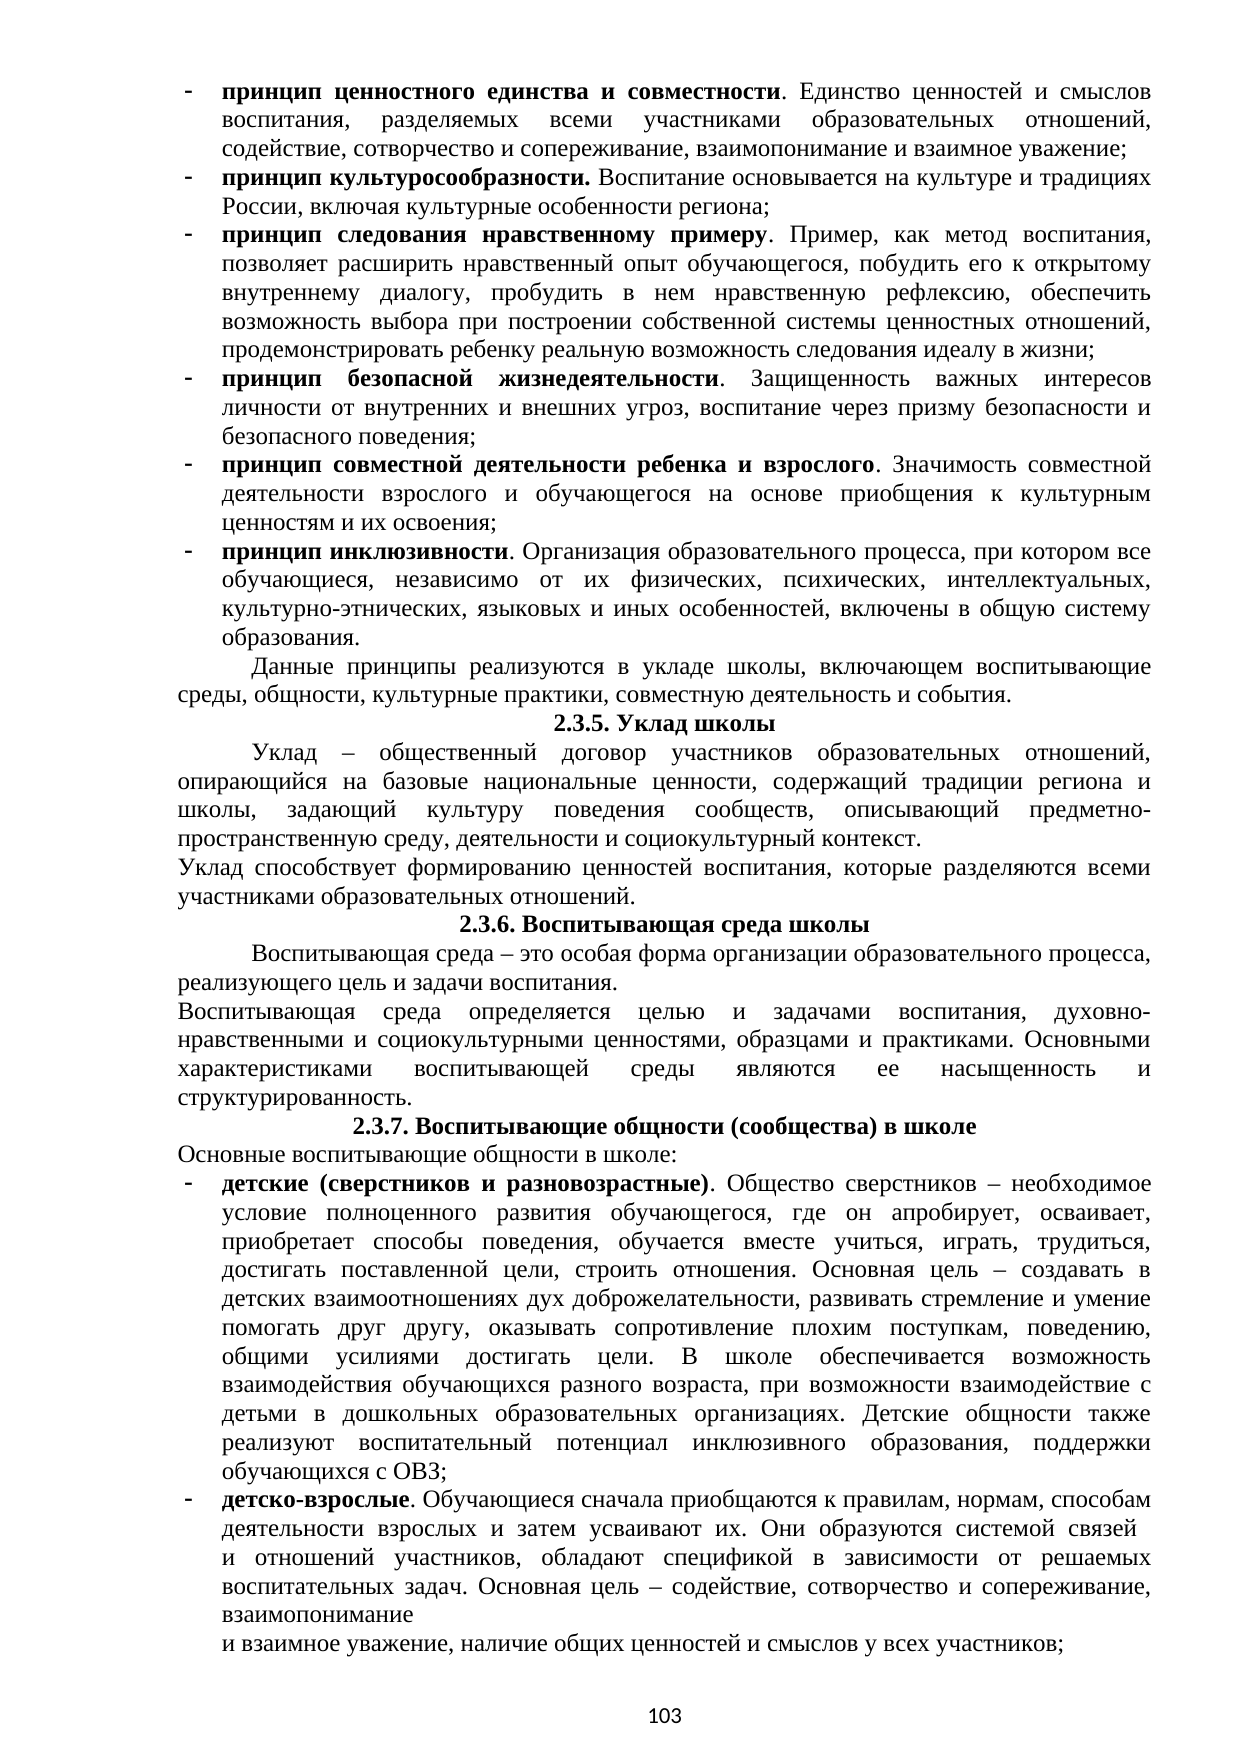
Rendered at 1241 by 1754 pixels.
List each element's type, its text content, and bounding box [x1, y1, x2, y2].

text Основные воспитывающие общности в школе: [177, 1139, 1152, 1168]
list детско-взрослые. Обучающиеся сначала приобщаются к правилам, нормам, способам деятельности взрослых и затем усваивают их. Они образуются системой связей и отношений участников, обладают спецификой в зависимости от решаемых воспитательных задач. Основная цель – содействие, сотворчество и сопереживание, взаимопонимание и взаимное уважение, наличие общих ценностей и смыслов у всех участников; [184, 1484, 1152, 1657]
text Уклад способствует формированию ценностей воспитания, которые разделяются всеми участниками образовательных отношений. [177, 852, 1152, 909]
text Воспитывающая среда – это особая форма организации образовательного процесса, реализующего цель и задачи воспитания. [177, 938, 1152, 996]
list принцип совместной деятельности ребенка и взрослого. Значимость совместной деятельности взрослого и обучающегося на основе приобщения к культурным ценностям и их освоения; [184, 449, 1152, 536]
list принцип следования нравственному примеру. Пример, как метод воспитания, позволяет расширить нравственный опыт обучающегося, побудить его к открытому внутреннему диалогу, пробудить в нем нравственную рефлексию, обеспечить возможность выбора при построении собственной системы ценностных отношений, продемонстрировать ребенку реальную возможность следования идеалу в жизни; [184, 219, 1152, 363]
text 2.3.6. Воспитывающая среда школы [177, 909, 1152, 938]
text Уклад – общественный договор участников образовательных отношений, опирающийся на базовые национальные ценности, содержащий традиции региона и школы, задающий культуру поведения сообществ, описывающий предметно-пространственную среду, деятельности и социокультурный контекст. [177, 737, 1152, 852]
list принцип безопасной жизнедеятельности. Защищенность важных интересов личности от внутренних и внешних угроз, воспитание через призму безопасности и безопасного поведения; [184, 363, 1152, 449]
text 2.3.7. Воспитывающие общности (сообщества) в школе [177, 1111, 1152, 1139]
list принцип культуросообразности. Воспитание основывается на культуре и традициях России, включая культурные особенности региона; [184, 162, 1152, 219]
text Воспитывающая среда определяется целью и задачами воспитания, духовно-нравственными и социокультурными ценностями, образцами и практиками. Основными характеристиками воспитывающей среды являются ее насыщенность и структурированность. [177, 996, 1152, 1111]
text 2.3.5. Уклад школы [177, 708, 1152, 737]
list детские (сверстников и разновозрастные). Общество сверстников – необходимое условие полноценного развития обучающегося, где он апробирует, осваивает, приобретает способы поведения, обучается вместе учиться, играть, трудиться, достигать поставленной цели, строить отношения. Основная цель – создавать в детских взаимоотношениях дух доброжелательности, развивать стремление и умение помогать друг другу, оказывать сопротивление плохим поступкам, поведению, общими усилиями достигать цели. В школе обеспечивается возможность взаимодействия обучающихся разного возраста, при возможности взаимодействие с детьми в дошкольных образовательных организациях. Детские общности также реализуют воспитательный потенциал инклюзивного образования, поддержки обучающихся с ОВЗ; [184, 1168, 1152, 1484]
list принцип ценностного единства и совместности. Единство ценностей и смыслов воспитания, разделяемых всеми участниками образовательных отношений, содействие, сотворчество и сопереживание, взаимопонимание и взаимное уважение; [184, 76, 1152, 162]
text Данные принципы реализуются в укладе школы, включающем воспитывающие среды, общности, культурные практики, совместную деятельность и события. [177, 651, 1152, 708]
list принцип инклюзивности. Организация образовательного процесса, при котором все обучающиеся, независимо от их физических, психических, интеллектуальных, культурно-этнических, языковых и иных особенностей, включены в общую систему образования. [184, 536, 1152, 651]
